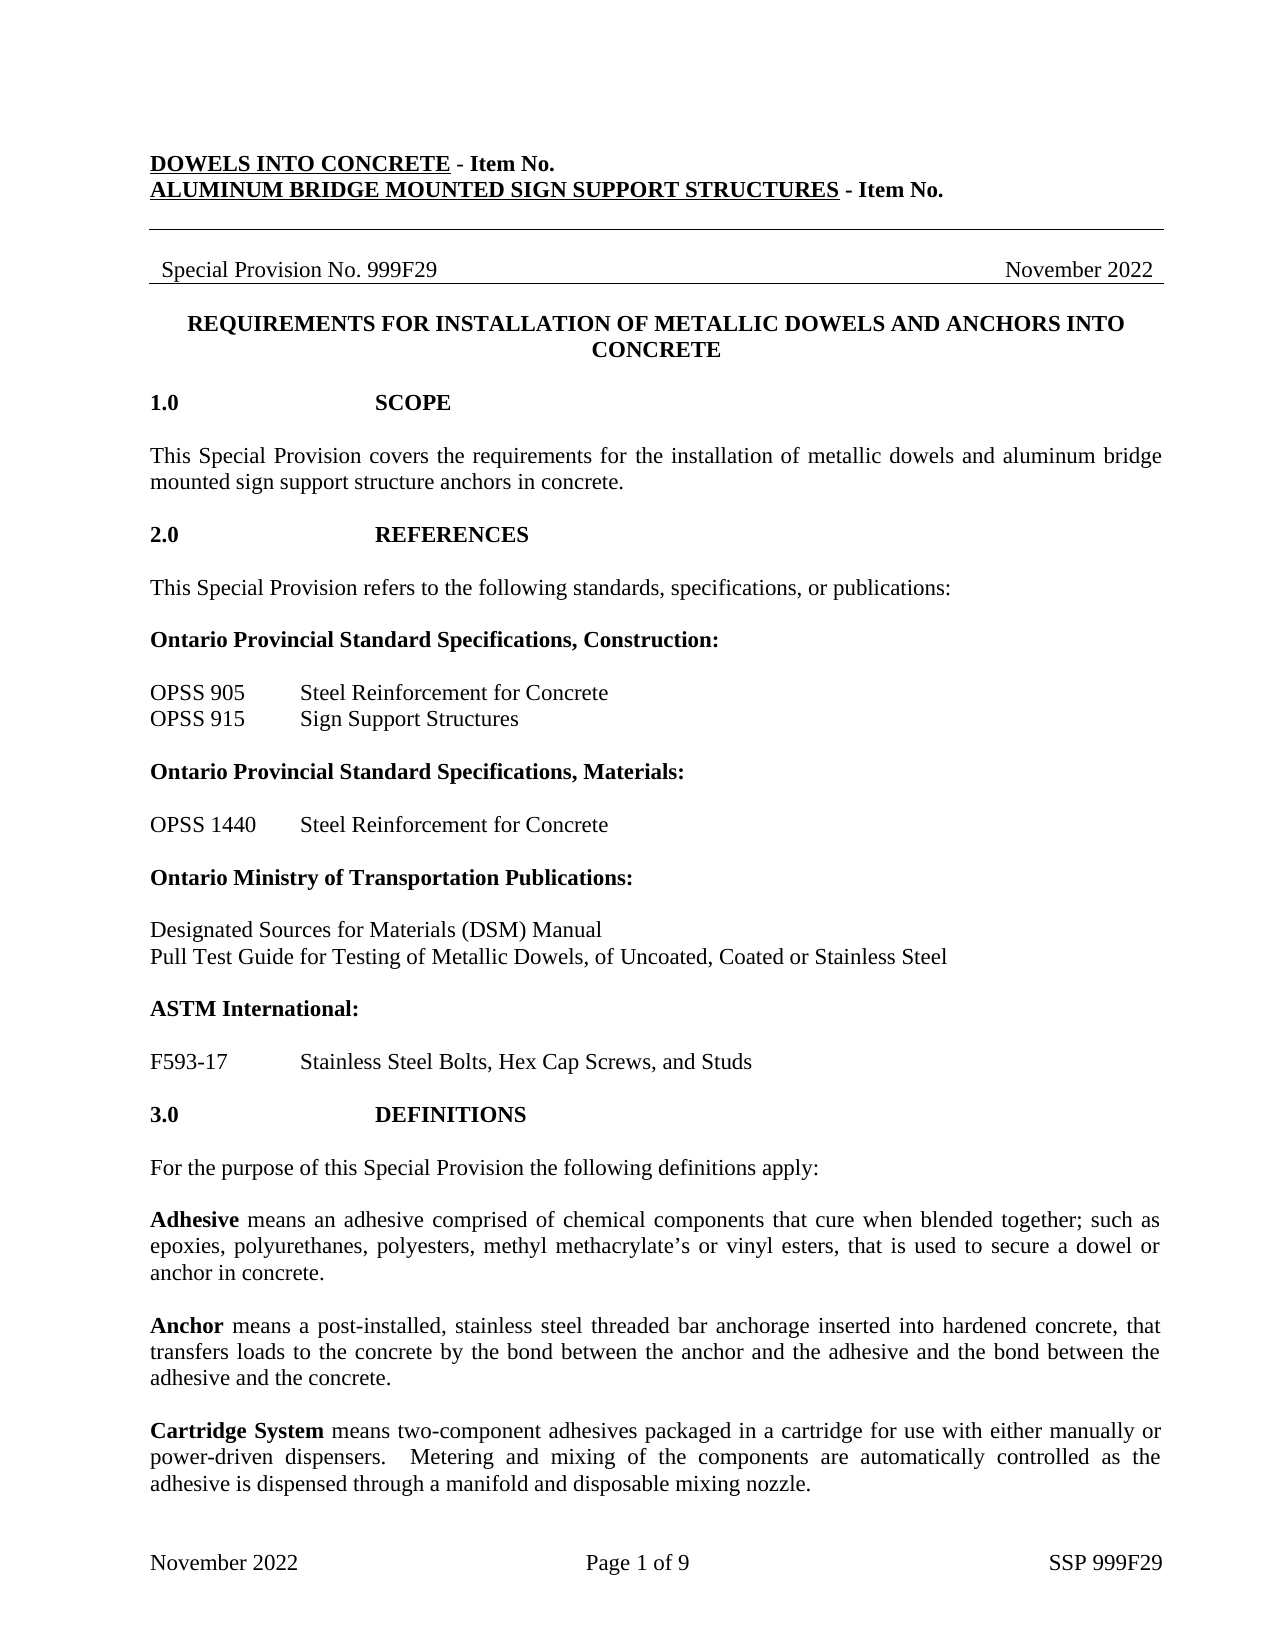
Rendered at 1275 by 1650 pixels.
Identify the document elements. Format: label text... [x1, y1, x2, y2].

text Ontario Ministry of Transportation Publications: [150, 864, 1162, 890]
text This Special Provision refers to the following standards, specifications, or publications: [150, 574, 1162, 600]
text Pull Test Guide for Testing of Metallic Dowels, of Uncoated, Coated or Stainless Steel [150, 943, 1162, 969]
text 3.0 DEFINITIONS [150, 1101, 1162, 1127]
text Designated Sources for Materials (DSM) Manual [150, 916, 1162, 943]
text Ontario Provincial Standard Specifications, Materials: [150, 758, 1162, 784]
text REQUIREMENTS FOR INSTALLATION OF METALLIC DOWELS AND ANCHORS INTO CONCRETE [150, 310, 1162, 363]
text For the purpose of this Special Provision the following definitions apply: [150, 1153, 1162, 1180]
text DOWELS INTO CONCRETE - Item No. [150, 150, 1162, 176]
text Ontario Provincial Standard Specifications, Construction: [150, 626, 1162, 653]
text OPSS 905 Steel Reinforcement for Concrete [150, 679, 1162, 706]
table_header Special Provision No. 999F29 November 2022 [149, 230, 1163, 283]
text OPSS 1440 Steel Reinforcement for Concrete [150, 811, 1162, 837]
text 2.0 REFERENCES [150, 521, 1162, 547]
text Adhesive means an adhesive comprised of chemical components that cure when blended together; such as epoxies, polyurethanes, polyesters, methyl methacrylate’s or vinyl esters, that is used to secure a dowel or anchor in concrete. [150, 1206, 1162, 1285]
text 1.0 SCOPE [150, 389, 1162, 416]
text This Special Provision covers the requirements for the installation of metallic dowels and aluminum bridge mounted sign support structure anchors in concrete. [150, 442, 1162, 495]
text OPSS 915 Sign Support Structures [150, 706, 1162, 732]
text Anchor means a post-installed, stainless steel threaded bar anchorage inserted into hardened concrete, that transfers loads to the concrete by the bond between the anchor and the adhesive and the bond between the adhesive and the concrete. [150, 1312, 1162, 1391]
text F593-17 Stainless Steel Bolts, Hex Cap Screws, and Studs [150, 1048, 1162, 1074]
text ALUMINUM BRIDGE MOUNTED SIGN SUPPORT STRUCTURES - Item No. [150, 176, 1162, 203]
text Cartridge System means two-component adhesives packaged in a cartridge for use with either manually or power-driven dispensers. Metering and mixing of the components are automatically controlled as the adhesive is dispensed through a manifold and disposable mixing nozzle. [150, 1417, 1162, 1496]
text ASTM International: [150, 995, 1162, 1022]
